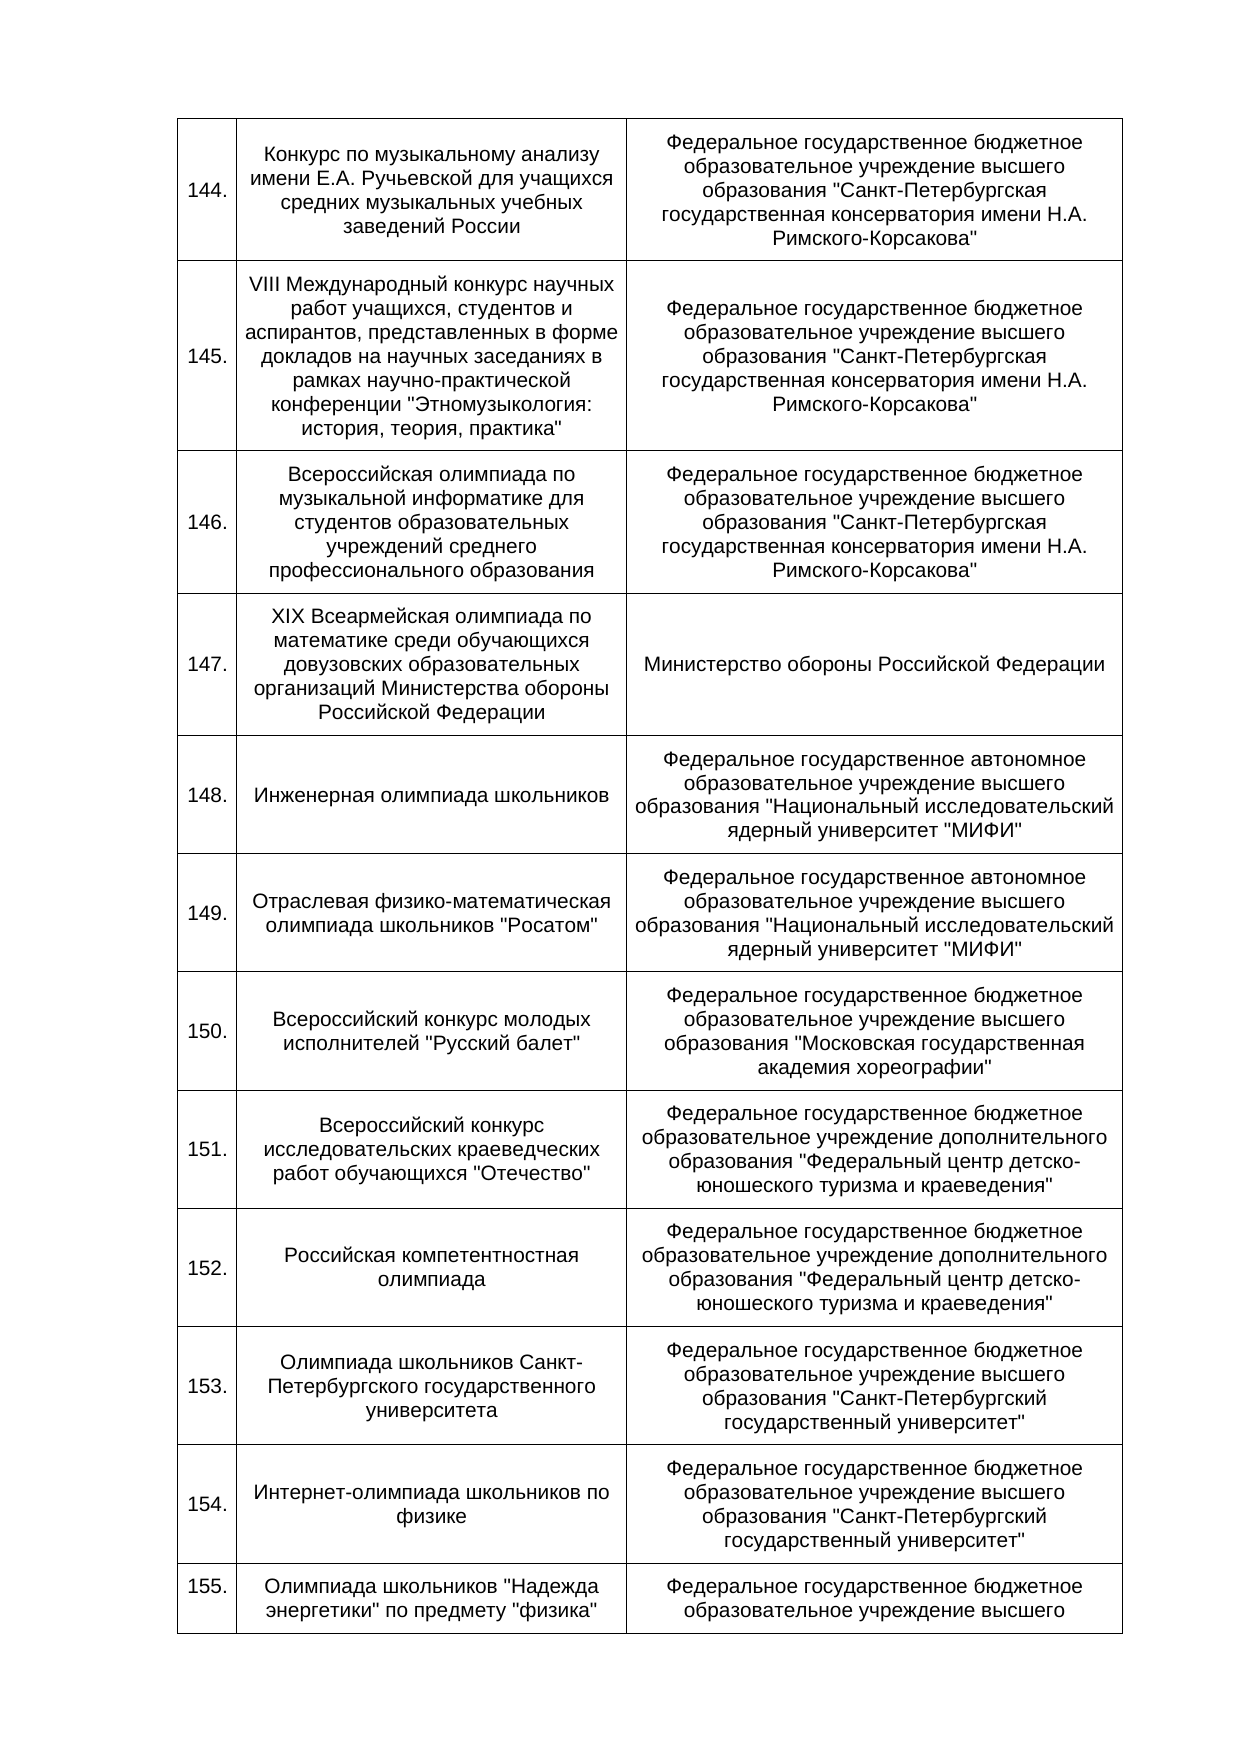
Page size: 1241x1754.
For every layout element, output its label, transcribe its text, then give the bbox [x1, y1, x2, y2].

table_cell VIII Международный конкурс научных работ учащихся, студентов и аспирантов, представленных в форме докладов на научных заседаниях в рамках научно-практической конференции "Этномузыкология: история, теория, практика" [237, 261, 626, 450]
table_cell Федеральное государственное бюджетное образовательное учреждение высшего образования "Санкт-Петербургский государственный университет" [627, 1327, 1122, 1444]
table_cell 152. [178, 1209, 236, 1326]
table_cell Олимпиада школьников Санкт-Петербургского государственного университета [237, 1327, 626, 1444]
table_cell Федеральное государственное автономное образовательное учреждение высшего образования "Национальный исследовательский ядерный университет "МИФИ" [627, 854, 1122, 971]
table_cell Федеральное государственное бюджетное образовательное учреждение высшего образования "Санкт-Петербургская государственная консерватория имени Н.А. Римского-Корсакова" [627, 261, 1122, 450]
table_cell Федеральное государственное автономное образовательное учреждение высшего образования "Национальный исследовательский ядерный университет "МИФИ" [627, 736, 1122, 853]
table_cell Федеральное государственное бюджетное образовательное учреждение высшего образования "Санкт-Петербургская государственная консерватория имени Н.А. Римского-Корсакова" [627, 451, 1122, 593]
table_cell Российская компетентностная олимпиада [237, 1209, 626, 1326]
table_cell 153. [178, 1327, 236, 1444]
table_cell 146. [178, 451, 236, 593]
table_cell XIX Всеармейская олимпиада по математике среди обучающихся довузовских образовательных организаций Министерства обороны Российской Федерации [237, 594, 626, 735]
table_cell 149. [178, 854, 236, 971]
table_cell Всероссийская олимпиада по музыкальной информатике для студентов образовательных учреждений среднего профессионального образования [237, 451, 626, 593]
table_cell Федеральное государственное бюджетное образовательное учреждение высшего образования "Московская государственная академия хореографии" [627, 972, 1122, 1089]
table_cell Федеральное государственное бюджетное образовательное учреждение дополнительного образования "Федеральный центр детско-юношеского туризма и краеведения" [627, 1091, 1122, 1208]
table_cell 151. [178, 1091, 236, 1208]
table_cell Федеральное государственное бюджетное образовательное учреждение высшего образования "Санкт-Петербургская государственная консерватория имени Н.А. Римского-Корсакова" [627, 119, 1122, 260]
table_cell Конкурс по музыкальному анализу имени Е.А. Ручьевской для учащихся средних музыкальных учебных заведений России [237, 119, 626, 260]
table_cell 145. [178, 261, 236, 450]
table_cell 155. [178, 1564, 236, 1633]
table_cell 147. [178, 594, 236, 735]
table_cell 148. [178, 736, 236, 853]
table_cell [627, 1564, 1122, 1633]
table_cell 154. [178, 1445, 236, 1562]
table_cell 150. [178, 972, 236, 1089]
table_cell Отраслевая физико-математическая олимпиада школьников "Росатом" [237, 854, 626, 971]
table_cell Федеральное государственное бюджетное образовательное учреждение высшего образования "Санкт-Петербургский государственный университет" [627, 1445, 1122, 1562]
table_cell Федеральное государственное бюджетное образовательное учреждение дополнительного образования "Федеральный центр детско-юношеского туризма и краеведения" [627, 1209, 1122, 1326]
table_cell Инженерная олимпиада школьников [237, 736, 626, 853]
table_cell Всероссийский конкурс молодых исполнителей "Русский балет" [237, 972, 626, 1089]
table_cell Всероссийский конкурс исследовательских краеведческих работ обучающихся "Отечество" [237, 1091, 626, 1208]
table_cell Интернет-олимпиада школьников по физике [237, 1445, 626, 1562]
table_cell 144. [178, 119, 236, 260]
table_cell Министерство обороны Российской Федерации [627, 594, 1122, 735]
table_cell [237, 1564, 626, 1633]
